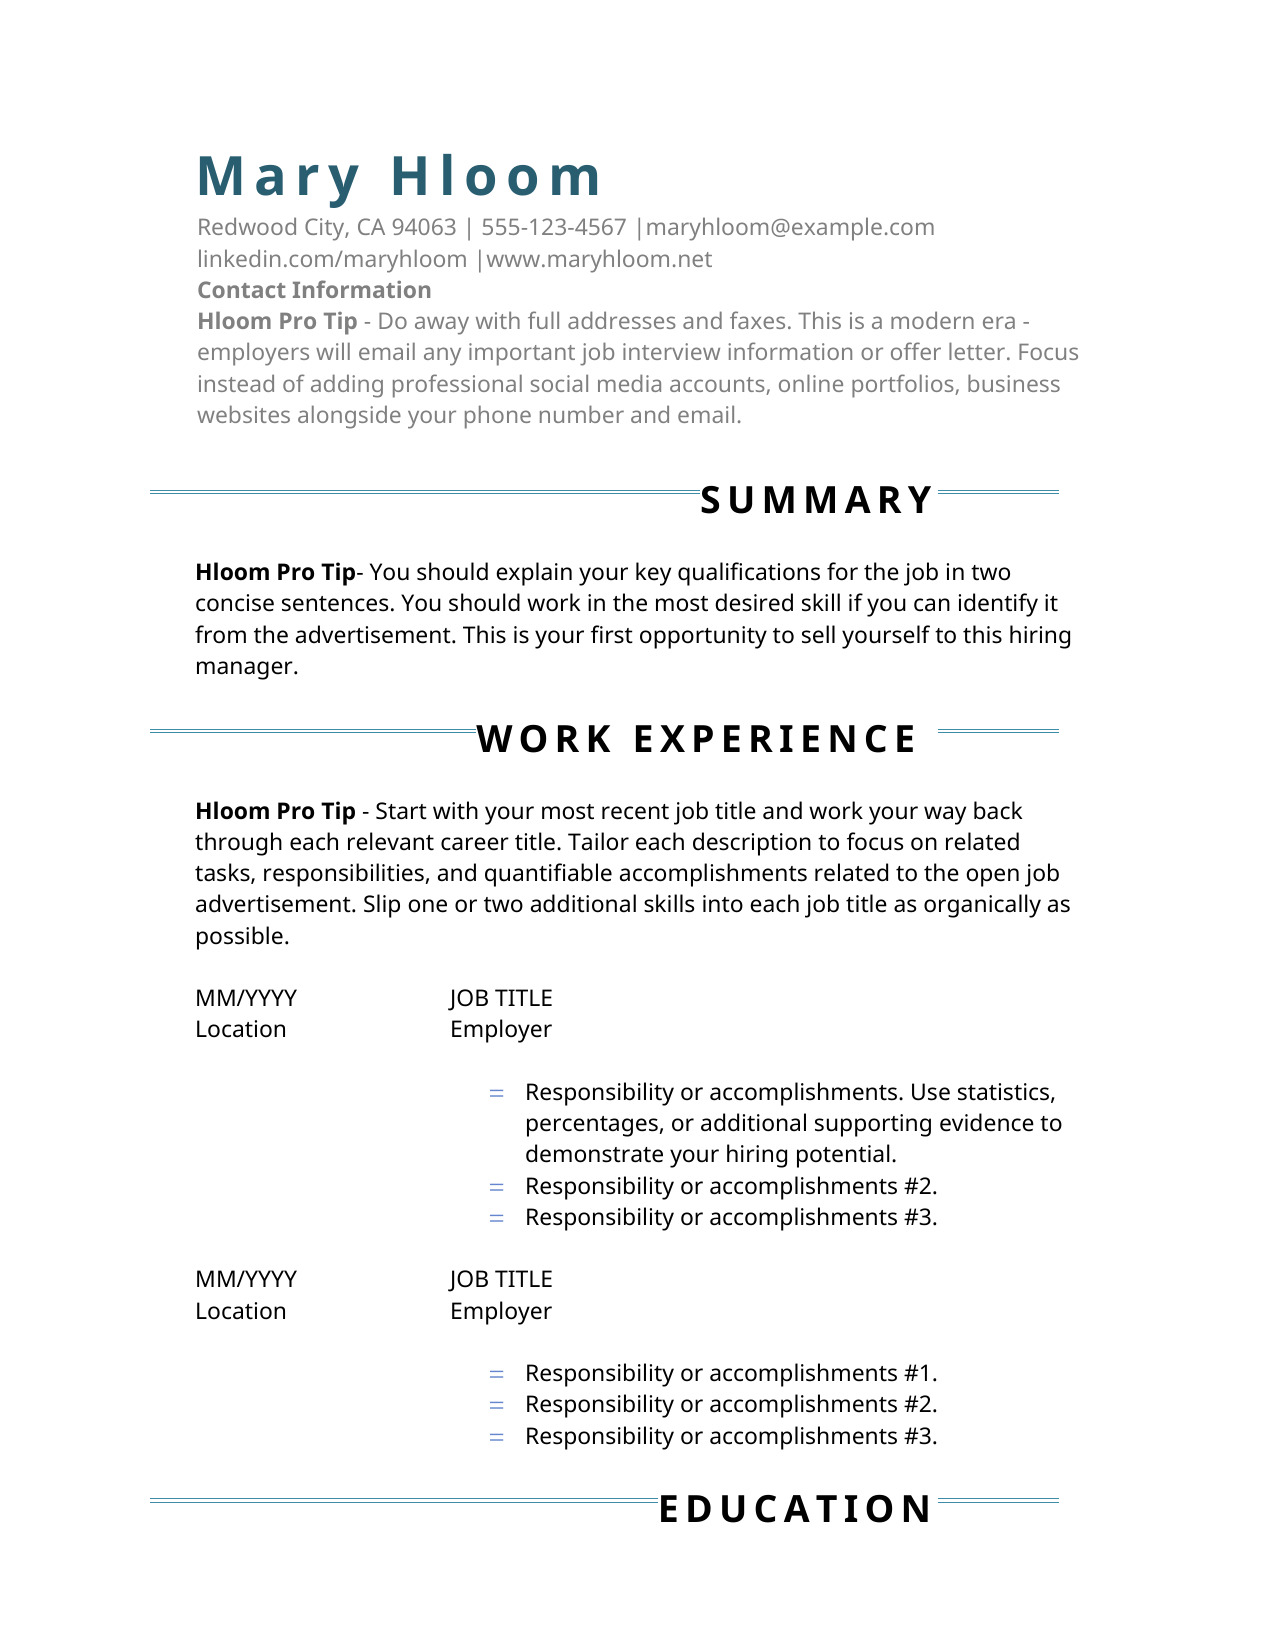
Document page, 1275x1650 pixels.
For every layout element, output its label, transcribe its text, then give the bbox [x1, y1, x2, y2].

list Responsibility or accomplishments #3. [487, 1419, 1080, 1451]
list Responsibility or accomplishments #2. [487, 1169, 1080, 1201]
list Responsibility or accomplishments #3. [487, 1201, 1080, 1232]
text Mary Hloom [195, 137, 1080, 211]
text Contact Information [197, 274, 1125, 305]
list Responsibility or accomplishments. Use statistics, percentages, or additional supporting evidence to demonstrate your hiring potential. [487, 1076, 1080, 1169]
text MM/YYYY JOB TITLE [195, 1263, 1080, 1294]
text Hloom Pro Tip - Start with your most recent job title and work your way back through each relevant career title. Tailor each description to focus on related tasks, responsibilities, and quantifiable accomplishments related to the open job advertisement. Slip one or two additional skills into each job title as organically as possible. [195, 794, 1080, 951]
text Hloom Pro Tip - Do away with full addresses and faxes. This is a modern era - employers will email any important job interview information or offer letter. Focus instead of adding professional social media accounts, online portfolios, business websites alongside your phone number and email. [197, 305, 1125, 430]
list Responsibility or accomplishments #2. [487, 1388, 1080, 1419]
text Hloom Pro Tip- You should explain your key qualifications for the job in two concise sentences. You should work in the most desired skill if you can identify it from the advertisement. This is your first opportunity to sell yourself to this hiring manager. [195, 556, 1080, 681]
text MM/YYYY JOB TITLE [195, 982, 1080, 1013]
text Location Employer [195, 1013, 1080, 1044]
list Responsibility or accomplishments #1. [487, 1357, 1080, 1388]
subtitle SUMMARY [150, 474, 1125, 525]
subtitle Education [150, 1482, 1125, 1533]
subtitle WORK EXPERIENCE [150, 712, 1125, 763]
text linkedin.com/maryhloom |www.maryhloom.net [197, 242, 1125, 274]
text Location Employer [195, 1294, 1080, 1326]
text Redwood City, CA 94063 | 555-123-4567 |maryhloom@example.com [197, 211, 1125, 242]
